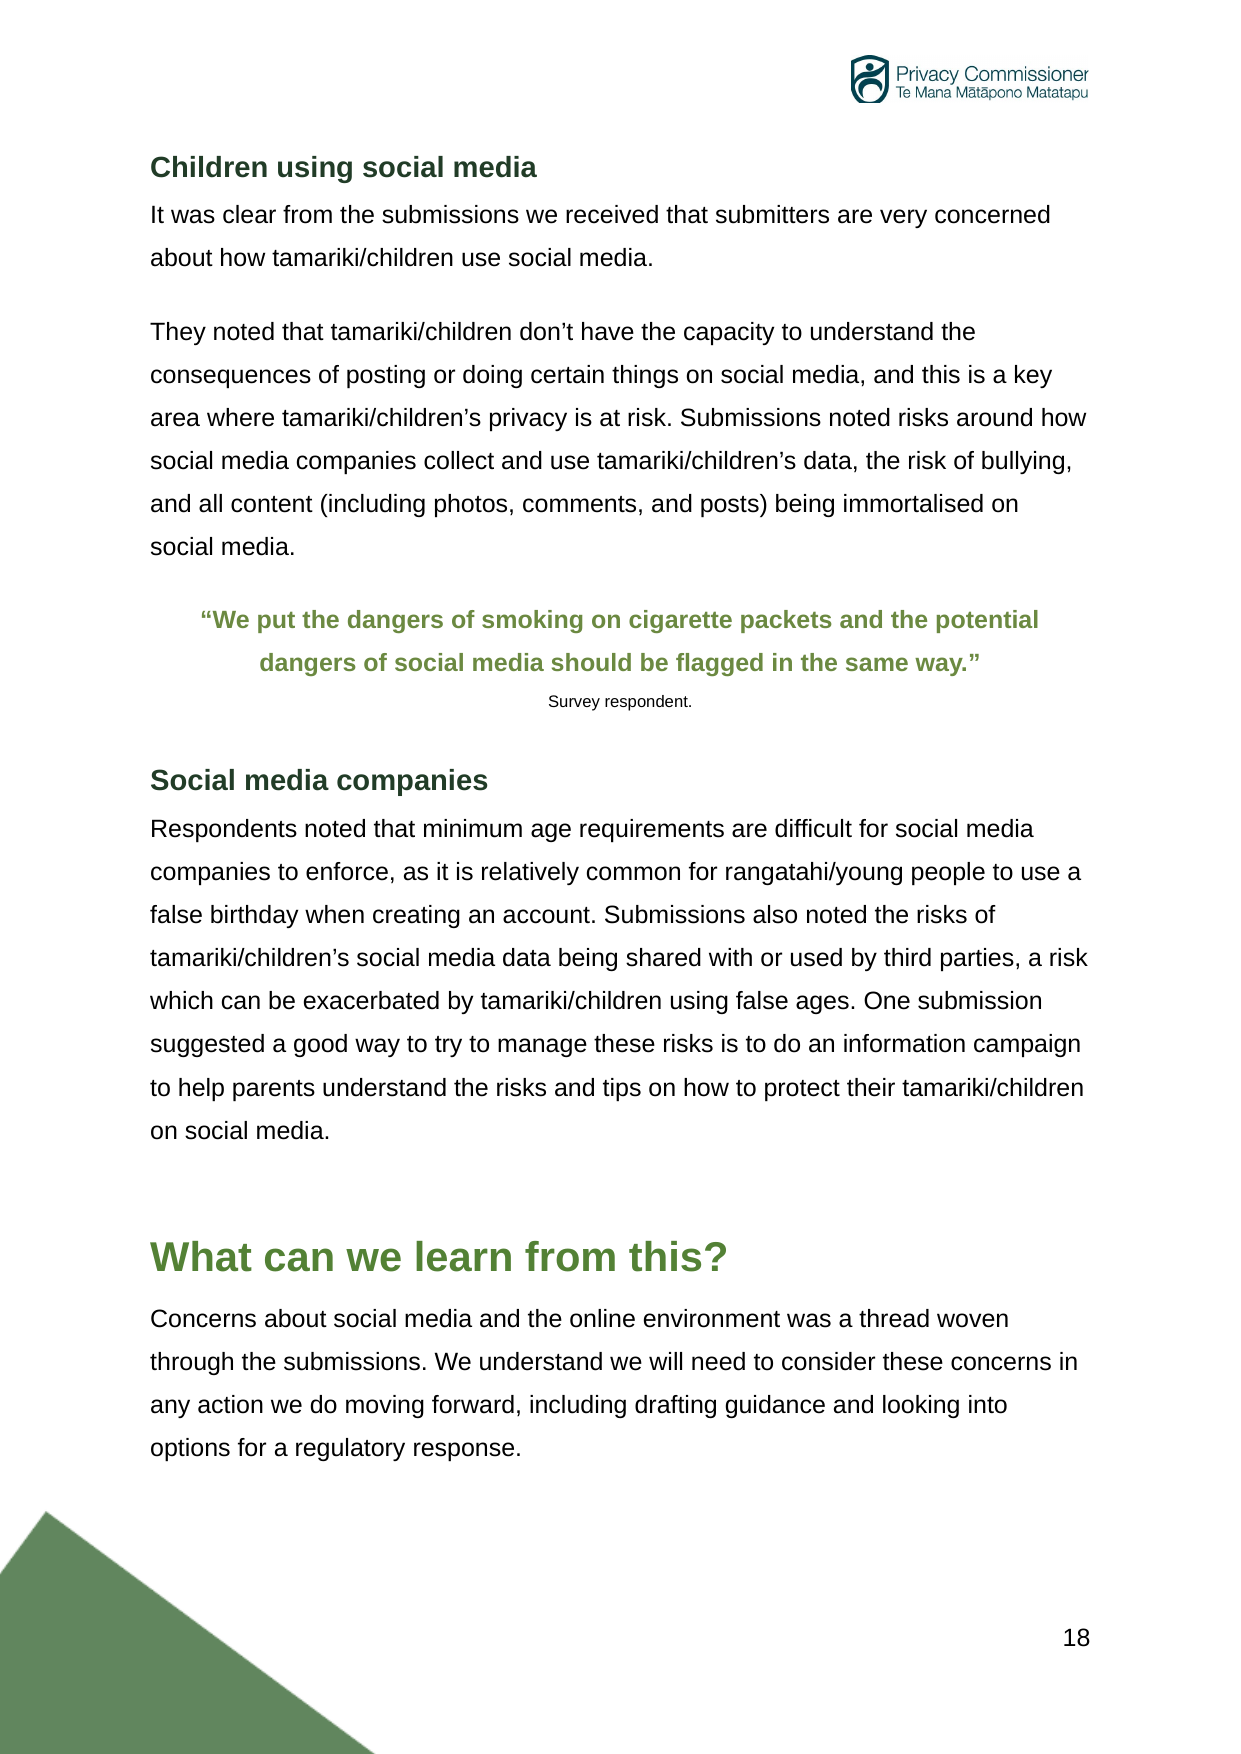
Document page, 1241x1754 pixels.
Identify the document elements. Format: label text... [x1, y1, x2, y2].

picture [854, 59, 884, 79]
text Concerns about social media and the online environment was a thread woven through the submissions. We understand we will need to consider these concerns in any action we do moving forward, including drafting guidance and looking into options for a regulatory response. [150, 1304, 1090, 1462]
picture [0, 1499, 462, 1754]
text Survey respondent. [150, 692, 1090, 711]
subtitle Social media companies [150, 763, 1090, 797]
subtitle Children using social media [150, 150, 1090, 183]
picture [872, 55, 1088, 102]
picture [850, 68, 886, 102]
text What can we learn from this? [150, 1232, 1090, 1280]
text “We put the dangers of smoking on cigarette packets and the potential dangers of social media should be flagged in the same way.” [150, 605, 1090, 677]
text Respondents noted that minimum age requirements are difficult for social media companies to enforce, as it is relatively common for rangatahi/young people to use a false birthday when creating an account. Submissions also noted the risks of tamariki/children’s social media data being shared with or used by third parties, a risk which can be exacerbated by tamariki/children using false ages. One submission suggested a good way to try to manage these risks is to do an information campaign to help parents understand the risks and tips on how to protect their tamariki/children on social media. [150, 814, 1090, 1144]
picture [850, 55, 867, 82]
text It was clear from the submissions we received that submitters are very concerned about how tamariki/children use social media. [150, 200, 1090, 272]
text They noted that tamariki/children don’t have the capacity to understand the consequences of posting or doing certain things on social media, and this is a key area where tamariki/children’s privacy is at risk. Submissions noted risks around how social media companies collect and use tamariki/children’s data, the risk of bullying, and all content (including photos, comments, and posts) being immortalised on social media. [150, 317, 1090, 561]
